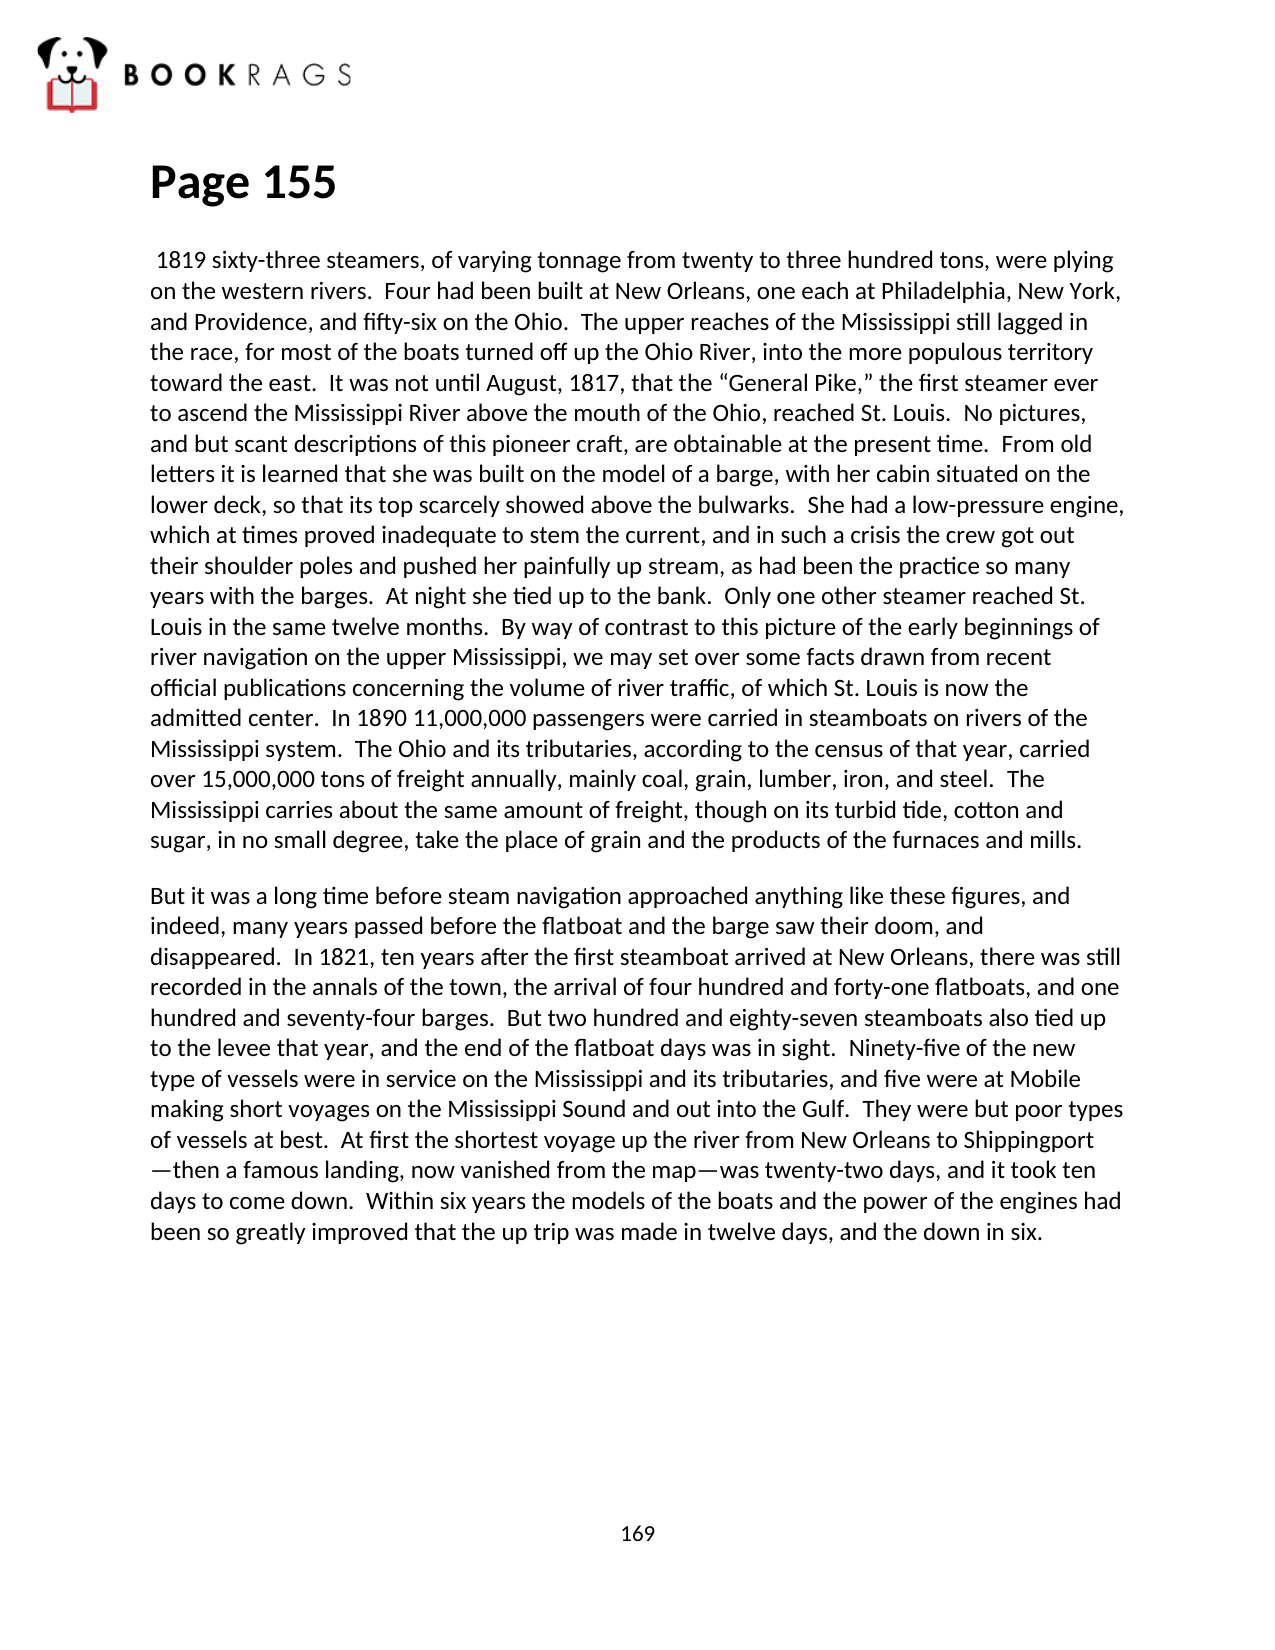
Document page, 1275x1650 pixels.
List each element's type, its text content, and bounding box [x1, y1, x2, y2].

text Page 155 [150, 150, 1125, 211]
picture [37, 37, 351, 113]
text But it was a long time before steam navigation approached anything like these figures, and indeed, many years passed before the flatboat and the barge saw their doom, and disappeared. In 1821, ten years after the first steamboat arrived at New Orleans, there was still recorded in the annals of the town, the arrival of four hundred and forty-one flatboats, and one hundred and seventy-four barges. But two hundred and eighty-seven steamboats also tied up to the levee that year, and the end of the flatboat days was in sight. Ninety-five of the new type of vessels were in service on the Mississippi and its tributaries, and five were at Mobile making short voyages on the Mississippi Sound and out into the Gulf. They were but poor types of vessels at best. At first the shortest voyage up the river from New Orleans to Shippingport—­then a famous landing, now vanished from the map—­was twenty-two days, and it took ten days to come down. Within six years the models of the boats and the power of the engines had been so greatly improved that the up trip was made in twelve days, and the down in six. [150, 880, 1125, 1246]
text 1819 sixty-three steamers, of varying tonnage from twenty to three hundred tons, were plying on the western rivers. Four had been built at New Orleans, one each at Philadelphia, New York, and Providence, and fifty-six on the Ohio. The upper reaches of the Mississippi still lagged in the race, for most of the boats turned off up the Ohio River, into the more populous territory toward the east. It was not until August, 1817, that the “General Pike,” the first steamer ever to ascend the Mississippi River above the mouth of the Ohio, reached St. Louis. No pictures, and but scant descriptions of this pioneer craft, are obtainable at the present time. From old letters it is learned that she was built on the model of a barge, with her cabin situated on the lower deck, so that its top scarcely showed above the bulwarks. She had a low-pressure engine, which at times proved inadequate to stem the current, and in such a crisis the crew got out their shoulder poles and pushed her painfully up stream, as had been the practice so many years with the barges. At night she tied up to the bank. Only one other steamer reached St. Louis in the same twelve months. By way of contrast to this picture of the early beginnings of river navigation on the upper Mississippi, we may set over some facts drawn from recent official publications concerning the volume of river traffic, of which St. Louis is now the admitted center. In 1890 11,000,000 passengers were carried in steamboats on rivers of the Mississippi system. The Ohio and its tributaries, according to the census of that year, carried over 15,000,000 tons of freight annually, mainly coal, grain, lumber, iron, and steel. The Mississippi carries about the same amount of freight, though on its turbid tide, cotton and sugar, in no small degree, take the place of grain and the products of the furnaces and mills. [150, 244, 1125, 855]
